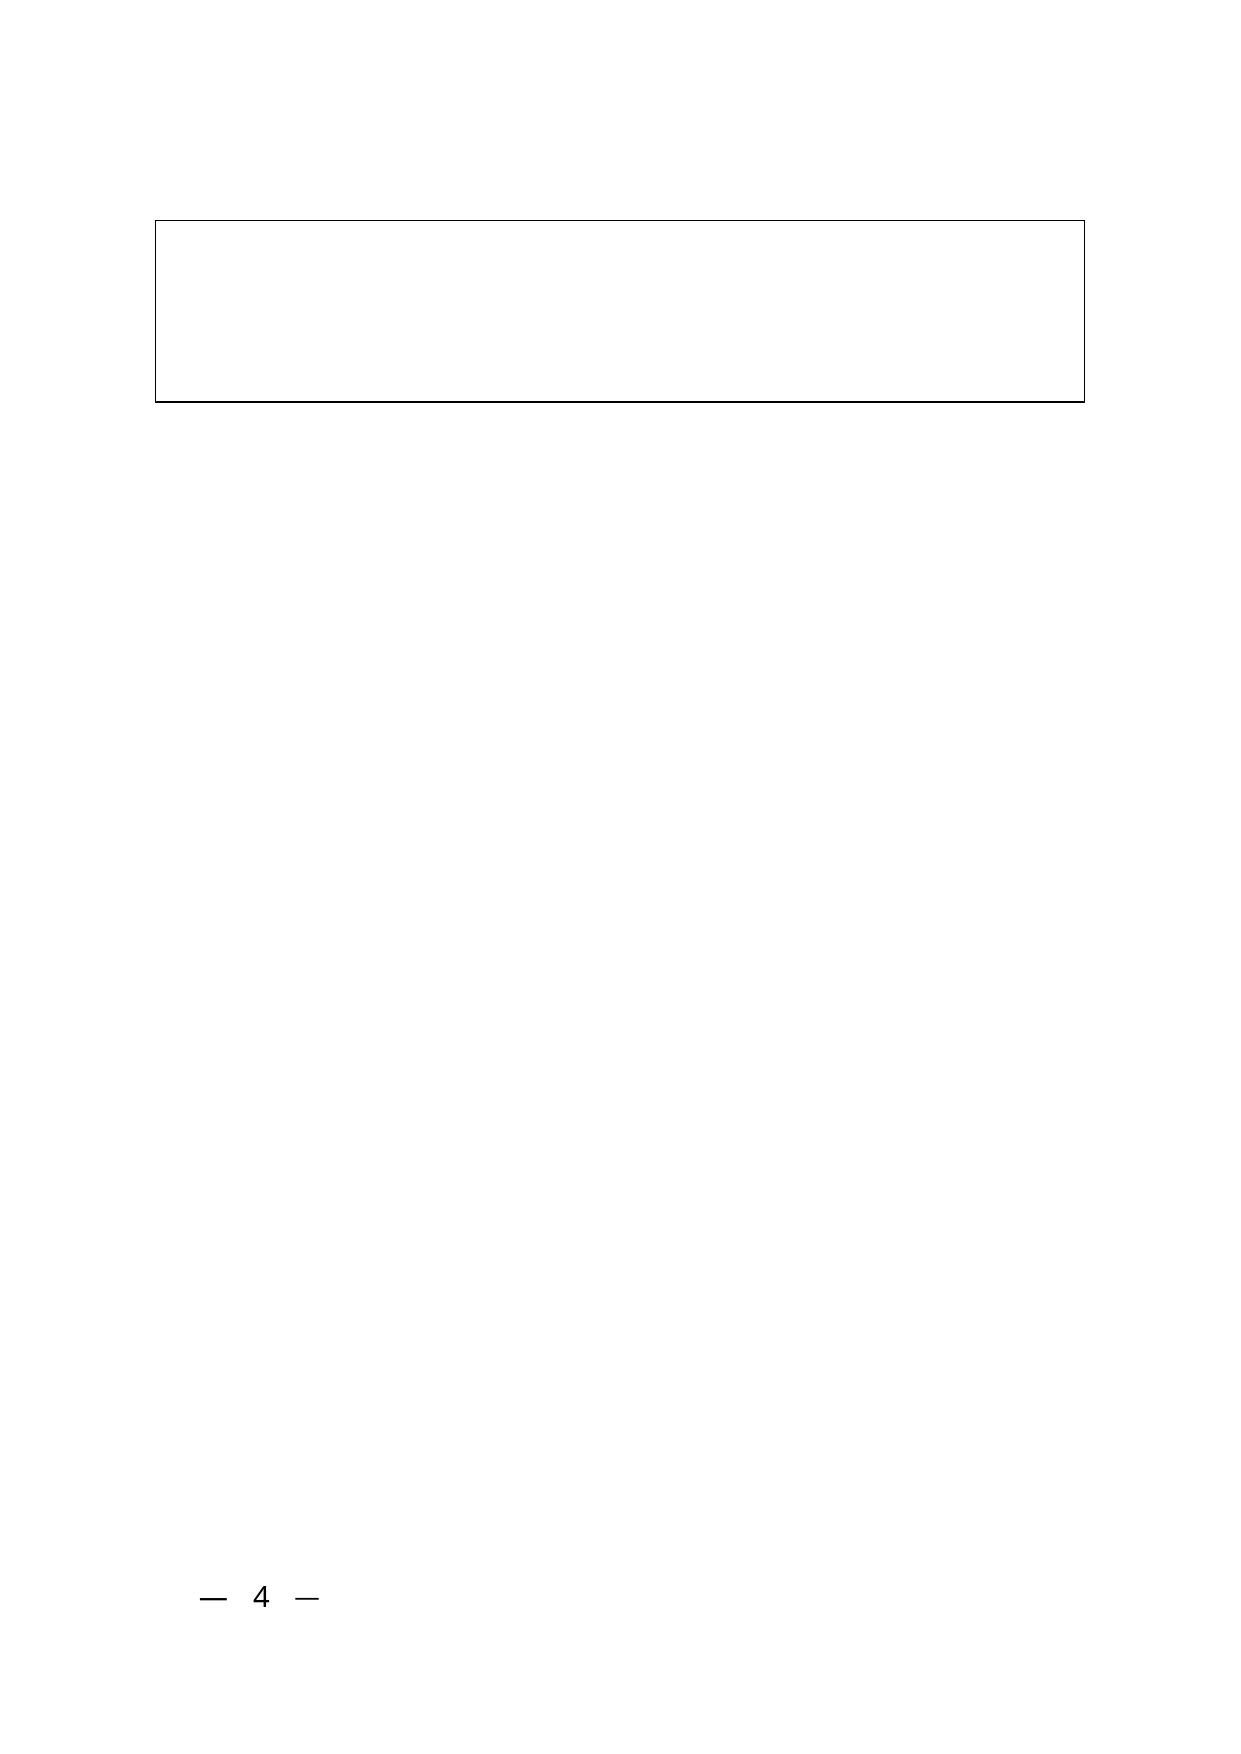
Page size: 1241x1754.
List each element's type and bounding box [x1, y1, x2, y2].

table_header [156, 221, 1084, 401]
